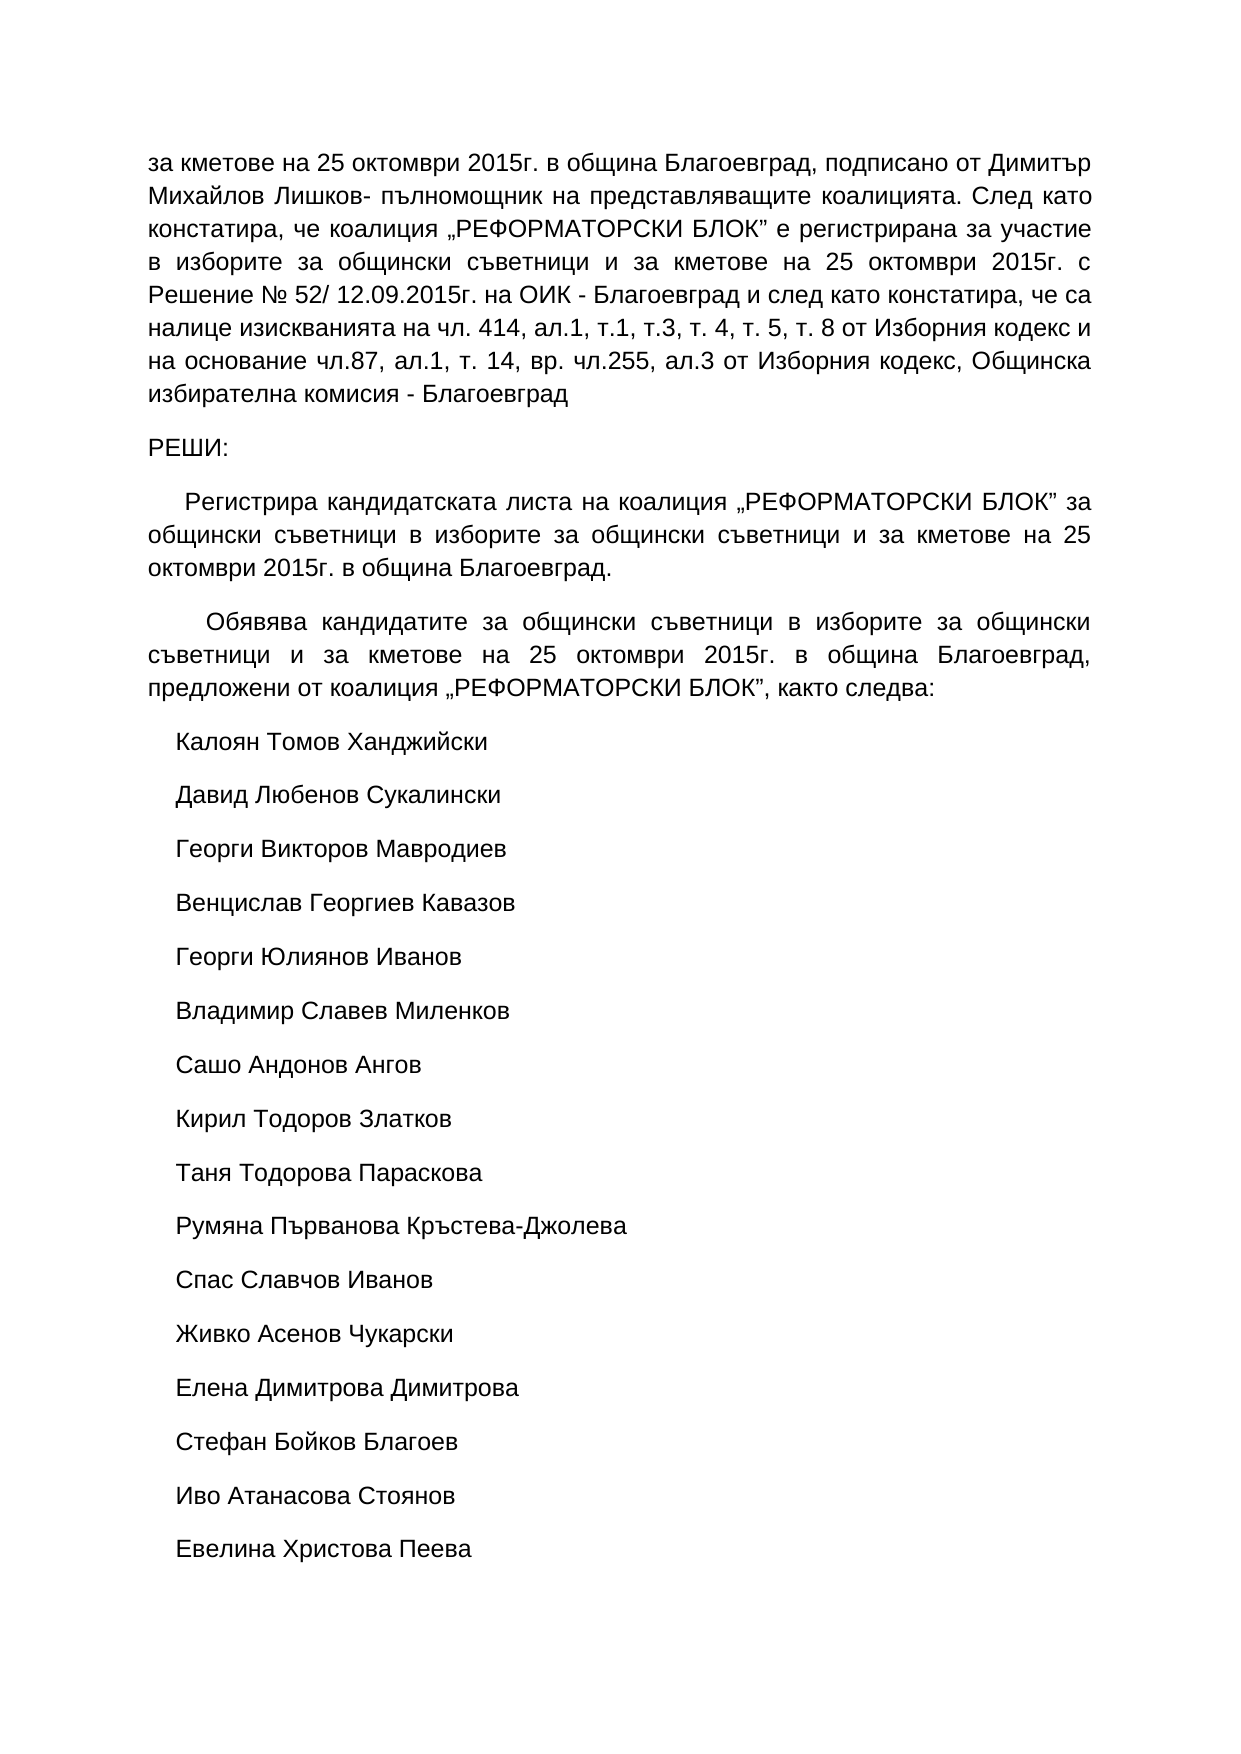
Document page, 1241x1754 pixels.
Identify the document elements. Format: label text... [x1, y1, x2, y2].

text Иво Атанасова Стоянов [148, 1481, 1093, 1509]
text Георги Юлиянов Иванов [148, 942, 1093, 971]
text Румяна Първанова Кръстева-Джолева [148, 1211, 1093, 1240]
text Владимир Славев Миленков [148, 996, 1093, 1025]
text Таня Тодорова Параскова [148, 1157, 1093, 1186]
text Георги Викторов Мавродиев [148, 834, 1093, 863]
text Калоян Томов Ханджийски [148, 727, 1093, 755]
text Давид Любенов Сукалински [148, 781, 1093, 809]
text Елена Димитрова Димитрова [148, 1373, 1093, 1402]
text Обявява кандидатите за общински съветници в изборите за общински съветници и за кметове на 25 октомври 2015г. в община Благоевград, предложени от коалиция „РЕФОРМАТОРСКИ БЛОК”, както следва: [148, 607, 1093, 702]
text Кирил Тодоров Златков [148, 1104, 1093, 1132]
text Сашо Андонов Ангов [148, 1050, 1093, 1078]
text РЕШИ: [148, 433, 1093, 462]
text Регистрира кандидатската листа на коалиция „РЕФОРМАТОРСКИ БЛОК” за общински съветници в изборите за общински съветници и за кметове на 25 октомври 2015г. в община Благоевград. [148, 487, 1093, 582]
text Венцислав Георгиев Кавазов [148, 888, 1093, 917]
text Евелина Христова Пеева [148, 1534, 1093, 1563]
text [148, 148, 1093, 408]
text Стефан Бойков Благоев [148, 1427, 1093, 1456]
text Живко Асенов Чукарски [148, 1319, 1093, 1348]
text Спас Славчов Иванов [148, 1265, 1093, 1294]
